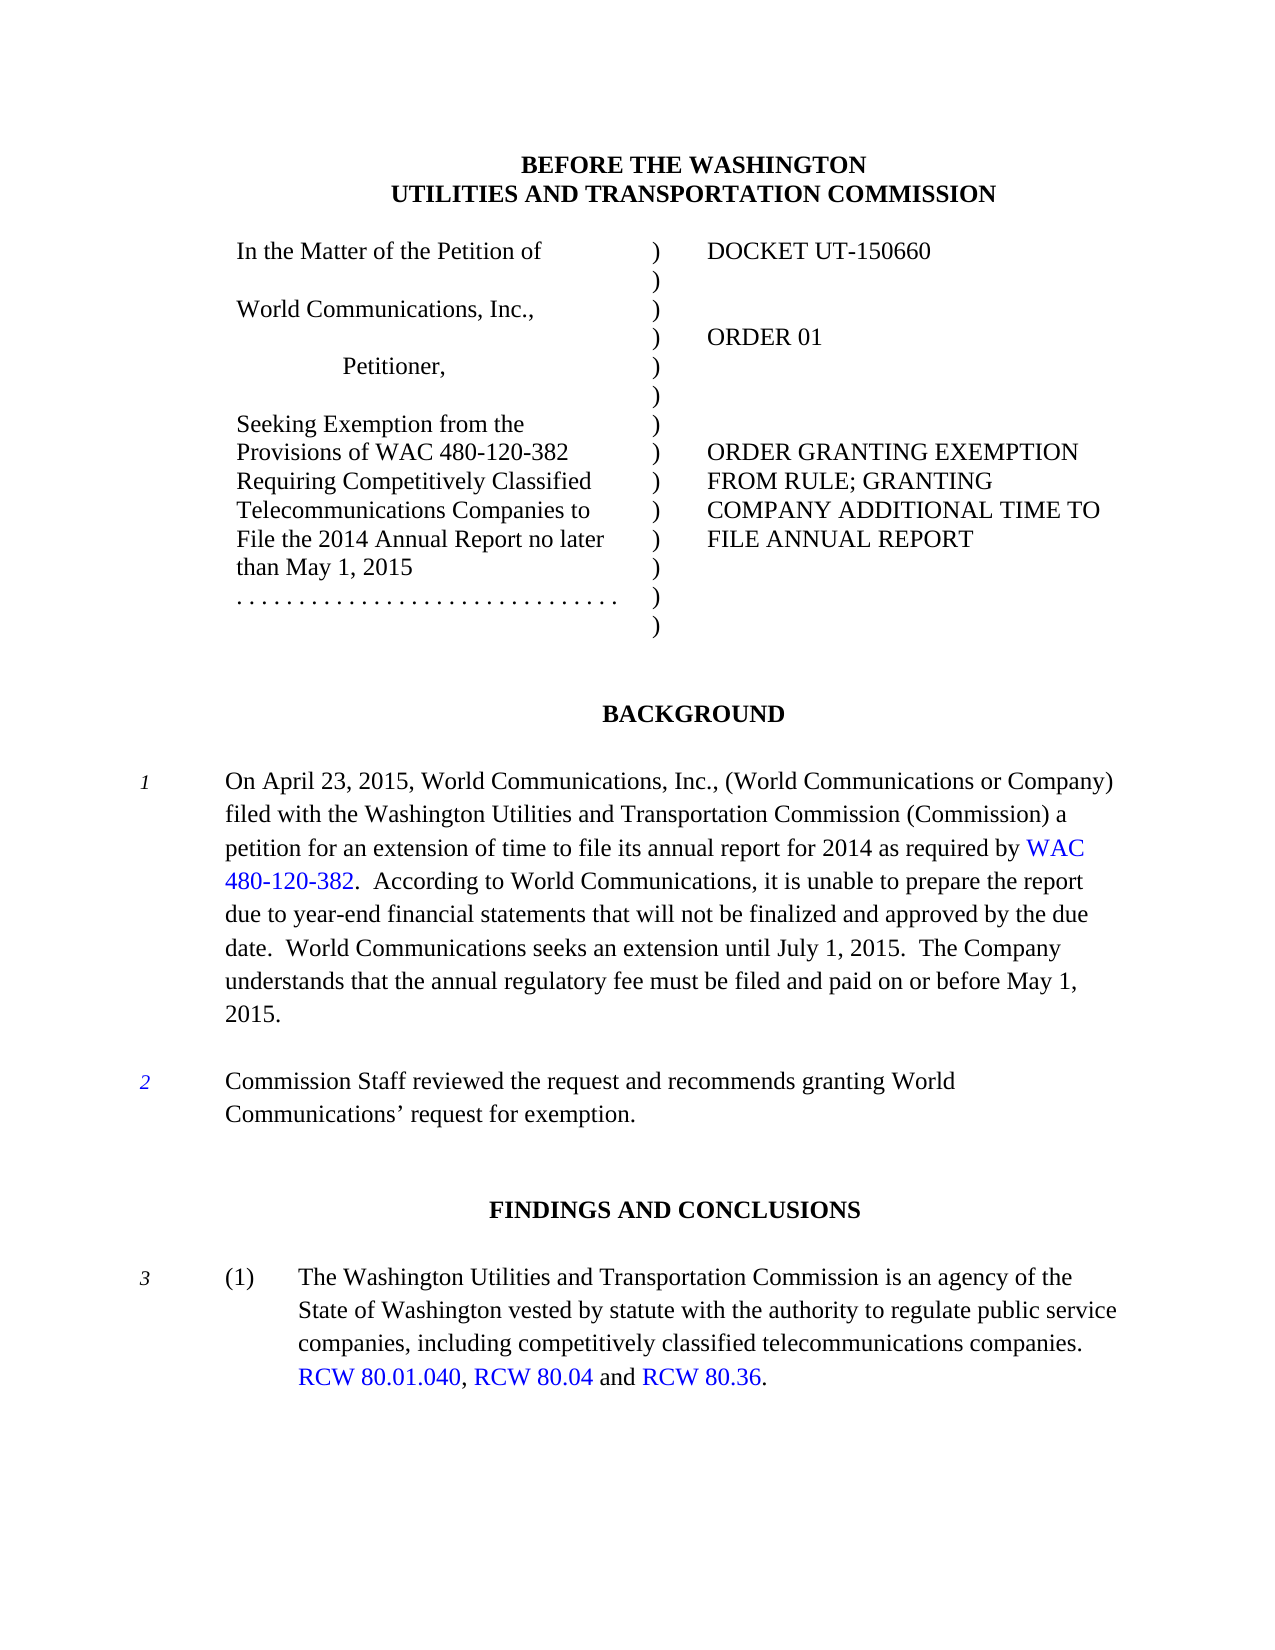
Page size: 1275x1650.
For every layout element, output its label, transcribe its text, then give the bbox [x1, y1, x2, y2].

text Commission Staff reviewed the request and recommends granting World Communications’ request for exemption. [150, 1063, 1125, 1163]
subtitle FINDINGS AND CONCLUSIONS [112, 1192, 1125, 1225]
text (1) The Washington Utilities and Transportation Commission is an agency of the State of Washington vested by statute with the authority to regulate public service companies, including competitively classified telecommunications companies. RCW 80.01.040, RCW 80.04 and RCW 80.36. [150, 1258, 1125, 1392]
subtitle BACKGROUND [225, 696, 1162, 729]
table_header DOCKET UT-150660UT-150660 ORDER 0101 ORDER GRANTING EXEMPTION FROM RULE; GRANTING COMPANY ADDITIONAL TIME TO FILE ANNUAL REPORT [696, 236, 1125, 639]
subtitle UTILITIES AND TRANSPORTATION COMMISSION [225, 179, 1162, 207]
table_header ) ) ) ) ) ) ) ) ) ) ) ) ) ) [641, 236, 696, 639]
subtitle BEFORE THE WASHINGTON [225, 150, 1162, 179]
text On April 23, 2015April 23, 2015, World Communications, Inc., (World CommunicationsWorld Communications or Company) filed with the Washington Utilities and Transportation Commission (Commission) a petition for an extension of time to file its annual report for 2014 as required by WAC 480-120-382. According to World Communications, it is unable to prepare the report due to year-end financial statements that will not be finalized and approved by the due date. World Communications seeks an extension until July 1, 2015July 1, 2015. The Company understands that the annual regulatory fee must be filed and paid on or before May 1, 2015. [150, 763, 1125, 1029]
table_header In the Matter of the Petition of World Communications, Inc.WORLD COMMUNICATIONS, INC., Petitioner, Seeking Exemption from the Provisions of WAC 480-120-382 Requiring Competitively Classified Telecommunications Companies to File the 20142014 Annual Report no later than May 1, 20152015 . . . . . . . . . . . . . . . . . . . . . . . . . . . . . . . [225, 236, 641, 639]
